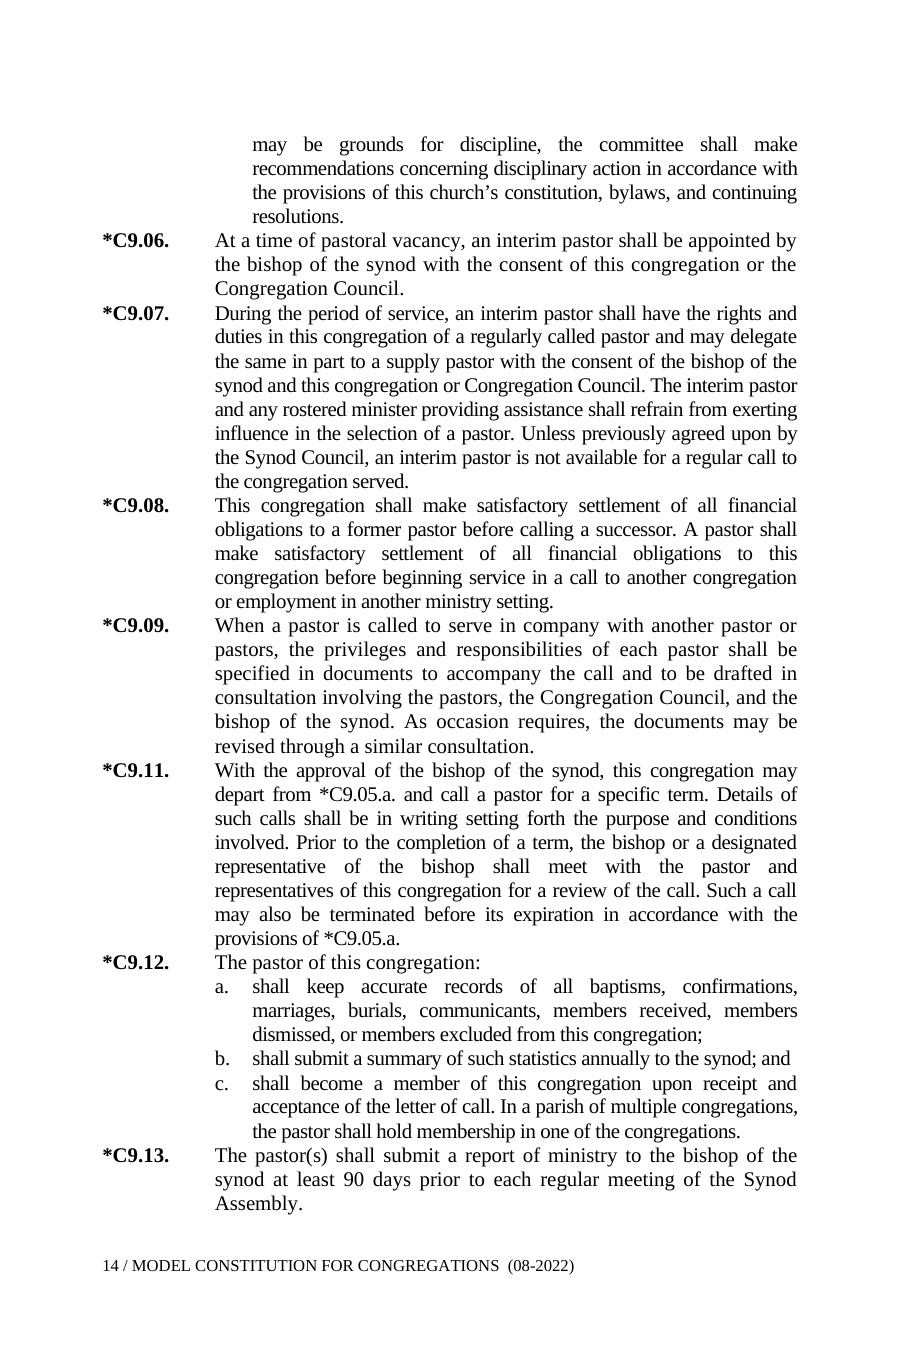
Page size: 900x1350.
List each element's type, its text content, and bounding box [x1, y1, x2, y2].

text b. shall submit a summary of such statistics annually to the synod; and [102, 1046, 798, 1070]
text *C9.13. The pastor(s) shall submit a report of ministry to the bishop of the synod at least 90 days prior to each regular meeting of the Synod Assembly. [102, 1143, 798, 1215]
text a. shall keep accurate records of all baptisms, confirmations, marriages, burials, communicants, members received, members dismissed, or members excluded from this congregation; [102, 974, 798, 1046]
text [102, 132, 798, 228]
text *C9.08. This congregation shall make satisfactory settlement of all financial obligations to a former pastor before calling a successor. A pastor shall make satisfactory settlement of all financial obligations to this congregation before beginning service in a call to another congregation or employment in another ministry setting. [102, 493, 798, 613]
text *C9.11. With the approval of the bishop of the synod, this congregation may depart from *C9.05.a. and call a pastor for a specific term. Details of such calls shall be in writing setting forth the purpose and conditions involved. Prior to the completion of a term, the bishop or a designated representative of the bishop shall meet with the pastor and representatives of this congregation for a review of the call. Such a call may also be terminated before its expiration in accordance with the provisions of *C9.05.a. [102, 758, 798, 950]
text c. shall become a member of this congregation upon receipt and acceptance of the letter of call. In a parish of multiple congregations, the pastor shall hold membership in one of the congregations. [102, 1070, 798, 1143]
text *C9.09. When a pastor is called to serve in company with another pastor or pastors, the privileges and responsibilities of each pastor shall be specified in documents to accompany the call and to be drafted in consultation involving the pastors, the Congregation Council, and the bishop of the synod. As occasion requires, the documents may be revised through a similar consultation. [102, 613, 798, 758]
text *C9.07. During the period of service, an interim pastor shall have the rights and duties in this congregation of a regularly called pastor and may delegate the same in part to a supply pastor with the consent of the bishop of the synod and this congregation or Congregation Council. The interim pastor and any rostered minister providing assistance shall refrain from exerting influence in the selection of a pastor. Unless previously agreed upon by the Synod Council, an interim pastor is not available for a regular call to the congregation served. [102, 300, 798, 493]
text *C9.12. The pastor of this congregation: [102, 950, 798, 974]
text *C9.06. At a time of pastoral vacancy, an interim pastor shall be appointed by the bishop of the synod with the consent of this congregation or the Congregation Council. [102, 228, 798, 300]
